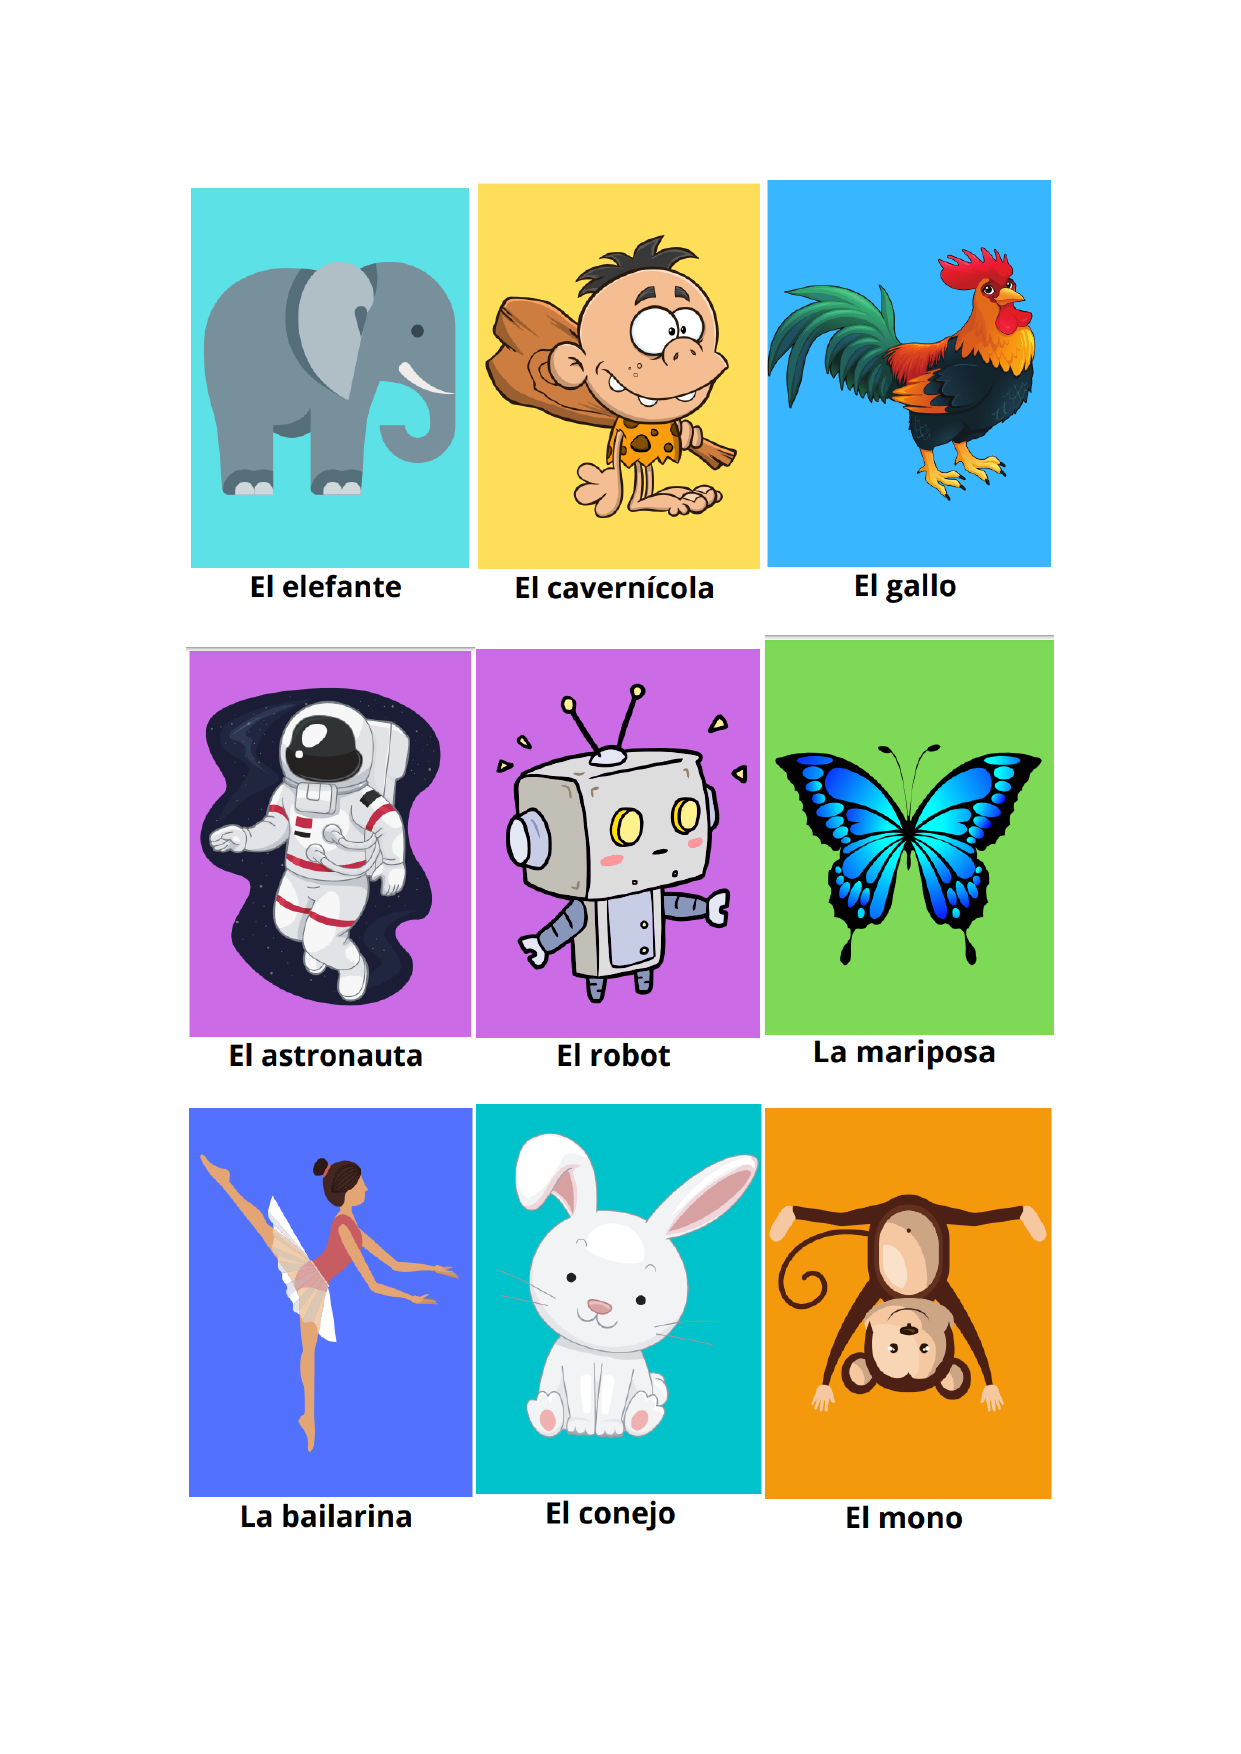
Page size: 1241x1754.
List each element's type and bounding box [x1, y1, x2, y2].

picture [186, 1103, 1055, 1534]
picture [186, 635, 1055, 1073]
picture [186, 177, 1055, 604]
